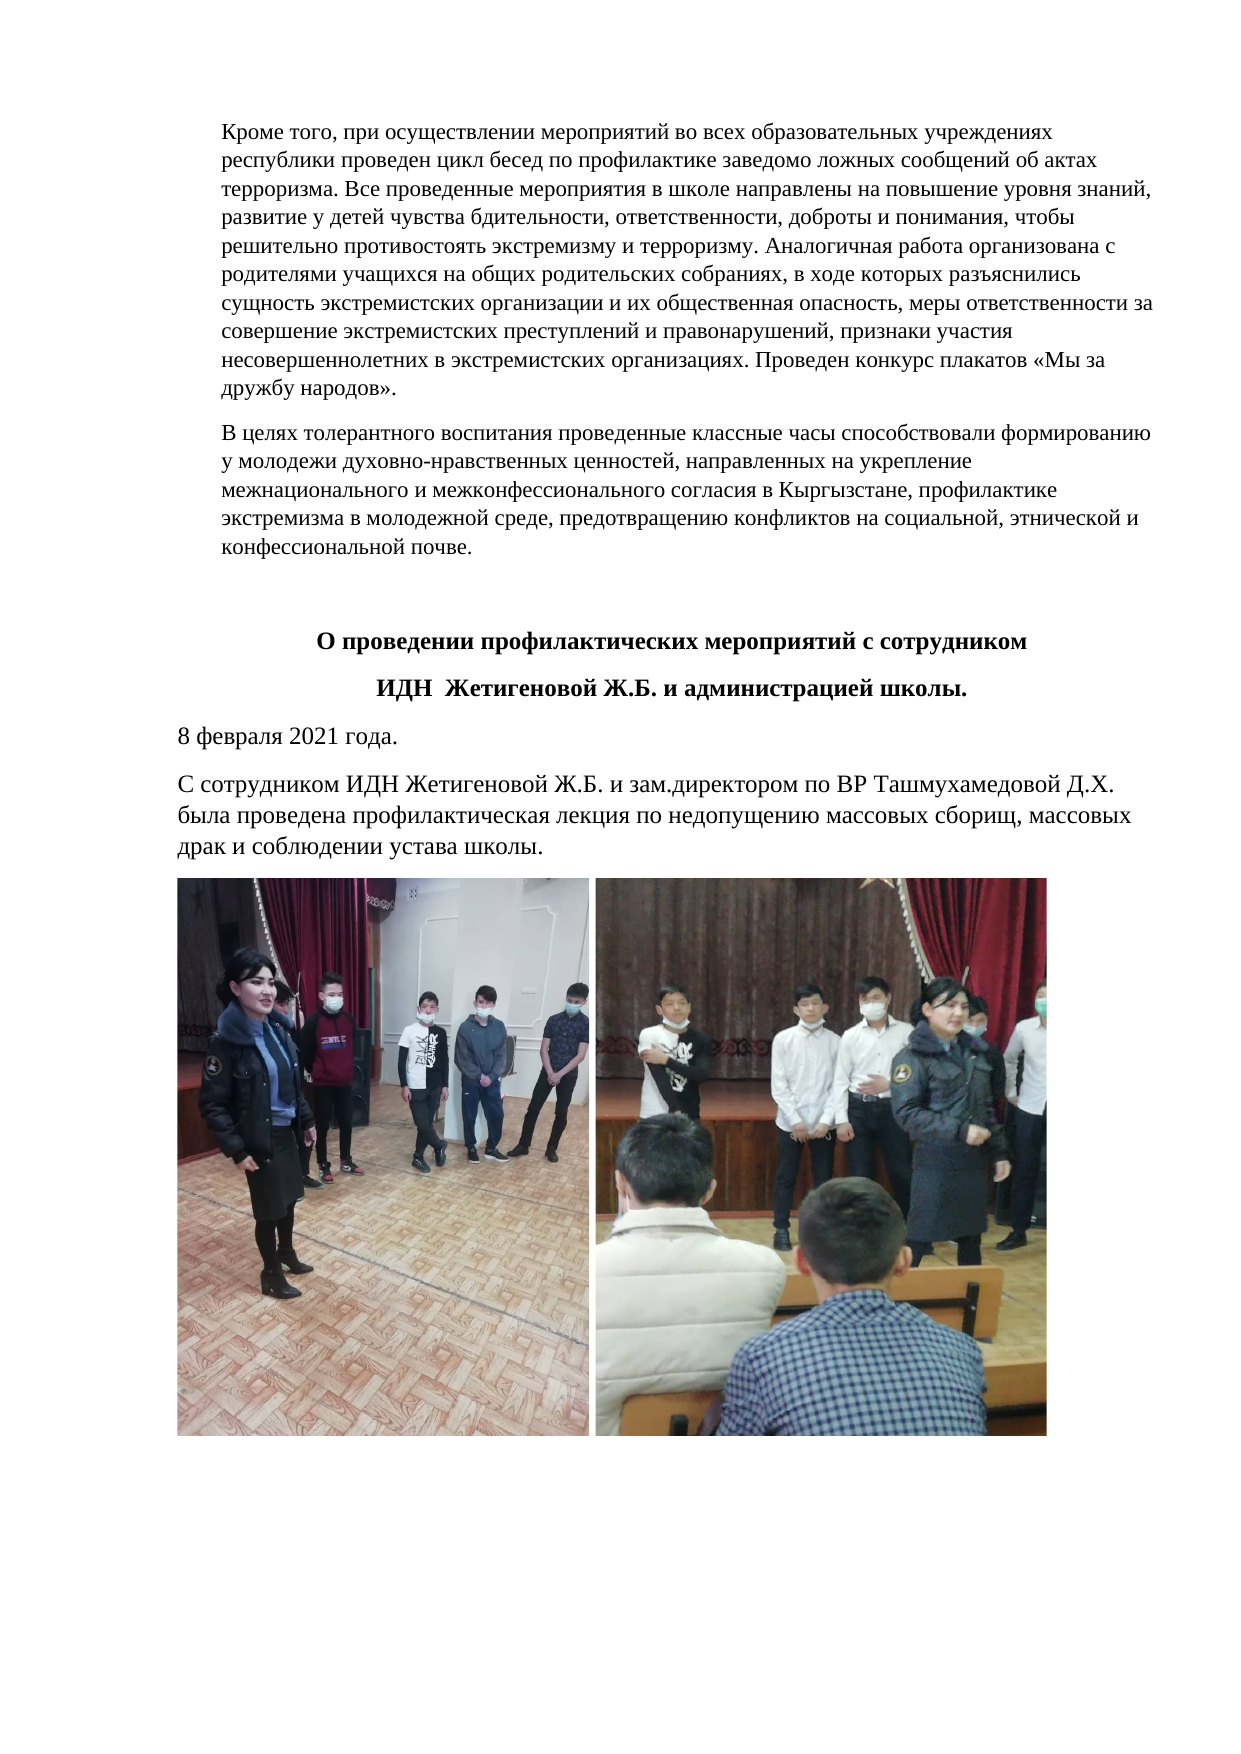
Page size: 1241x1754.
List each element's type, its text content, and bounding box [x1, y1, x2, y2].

picture [177, 878, 590, 1436]
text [221, 118, 1167, 400]
picture [595, 878, 1047, 1436]
text В целях толерантного воспитания проведенные классные часы способствовали формированию у молодежи духовно-нравственных ценностей, направленных на укрепление межнационального и межконфессионального согласия в Кыргызстане, профилактике экстремизма в молодежной среде, предотвращению конфликтов на социальной, этнической и конфессиональной почве. [221, 419, 1167, 559]
text 8 февраля 2021 года. [177, 721, 1167, 750]
text ИДН Жетигеновой Ж.Б. и администрацией школы. [177, 673, 1167, 702]
text С сотрудником ИДН Жетигеновой Ж.Б. и зам.директором по ВР Ташмухамедовой Д.Х. была проведена профилактическая лекция по недопущению массовых сборищ, массовых драк и соблюдении устава школы. [177, 769, 1167, 860]
text О проведении профилактических мероприятий с сотрудником [177, 626, 1167, 654]
